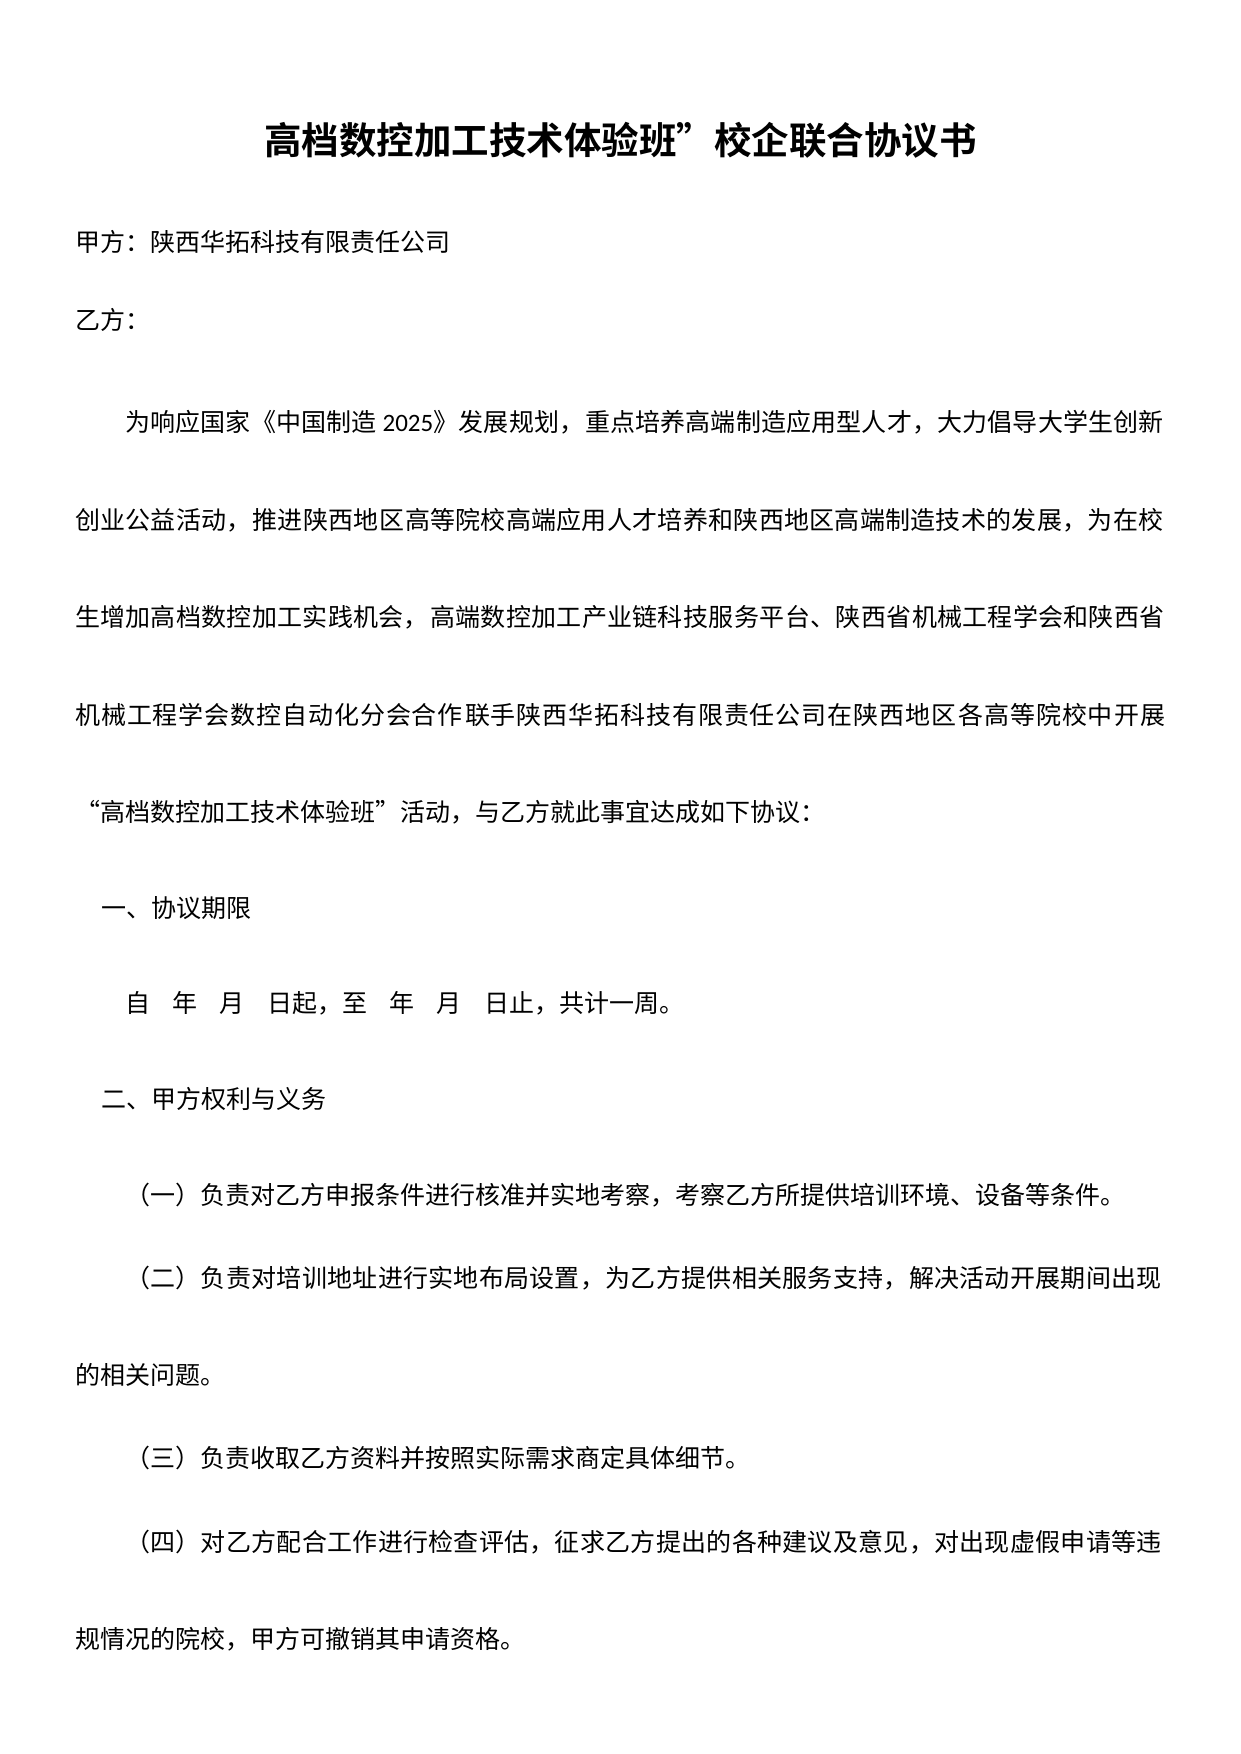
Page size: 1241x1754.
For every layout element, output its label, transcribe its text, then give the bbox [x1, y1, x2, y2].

text （四）对乙方配合工作进行检查评估，征求乙方提出的各种建议及意见，对出现虚假申请等违规情况的院校，甲方可撤销其申请资格。 [75, 1508, 1165, 1670]
text 甲方：陕西华拓科技有限责任公司 [75, 208, 1165, 273]
text （一）负责对乙方申报条件进行核准并实地考察，考察乙方所提供培训环境、设备等条件。 [75, 1161, 1165, 1226]
text 乙方： [75, 286, 1165, 351]
text （二）负责对培训地址进行实地布局设置，为乙方提供相关服务支持，解决活动开展期间出现的相关问题。 [75, 1244, 1165, 1406]
text （三）负责收取乙方资料并按照实际需求商定具体细节。 [75, 1424, 1165, 1489]
text 二、甲方权利与义务 [75, 1065, 1165, 1130]
text 自 年 月 日起，至 年 月 日止，共计一周。 [75, 969, 1165, 1034]
text 高档数控加工技术体验班”校企联合协议书 [75, 106, 1165, 171]
text 一、协议期限 [75, 874, 1165, 939]
text 为响应国家《中国制造2025》发展规划，重点培养高端制造应用型人才，大力倡导大学生创新创业公益活动，推进陕西地区高等院校高端应用人才培养和陕西地区高端制造技术的发展，为在校生增加高档数控加工实践机会，高端数控加工产业链科技服务平台、陕西省机械工程学会和陕西省机械工程学会数控自动化分会合作联手陕西华拓科技有限责任公司在陕西地区各高等院校中开展“高档数控加工技术体验班”活动，与乙方就此事宜达成如下协议： [75, 388, 1165, 843]
